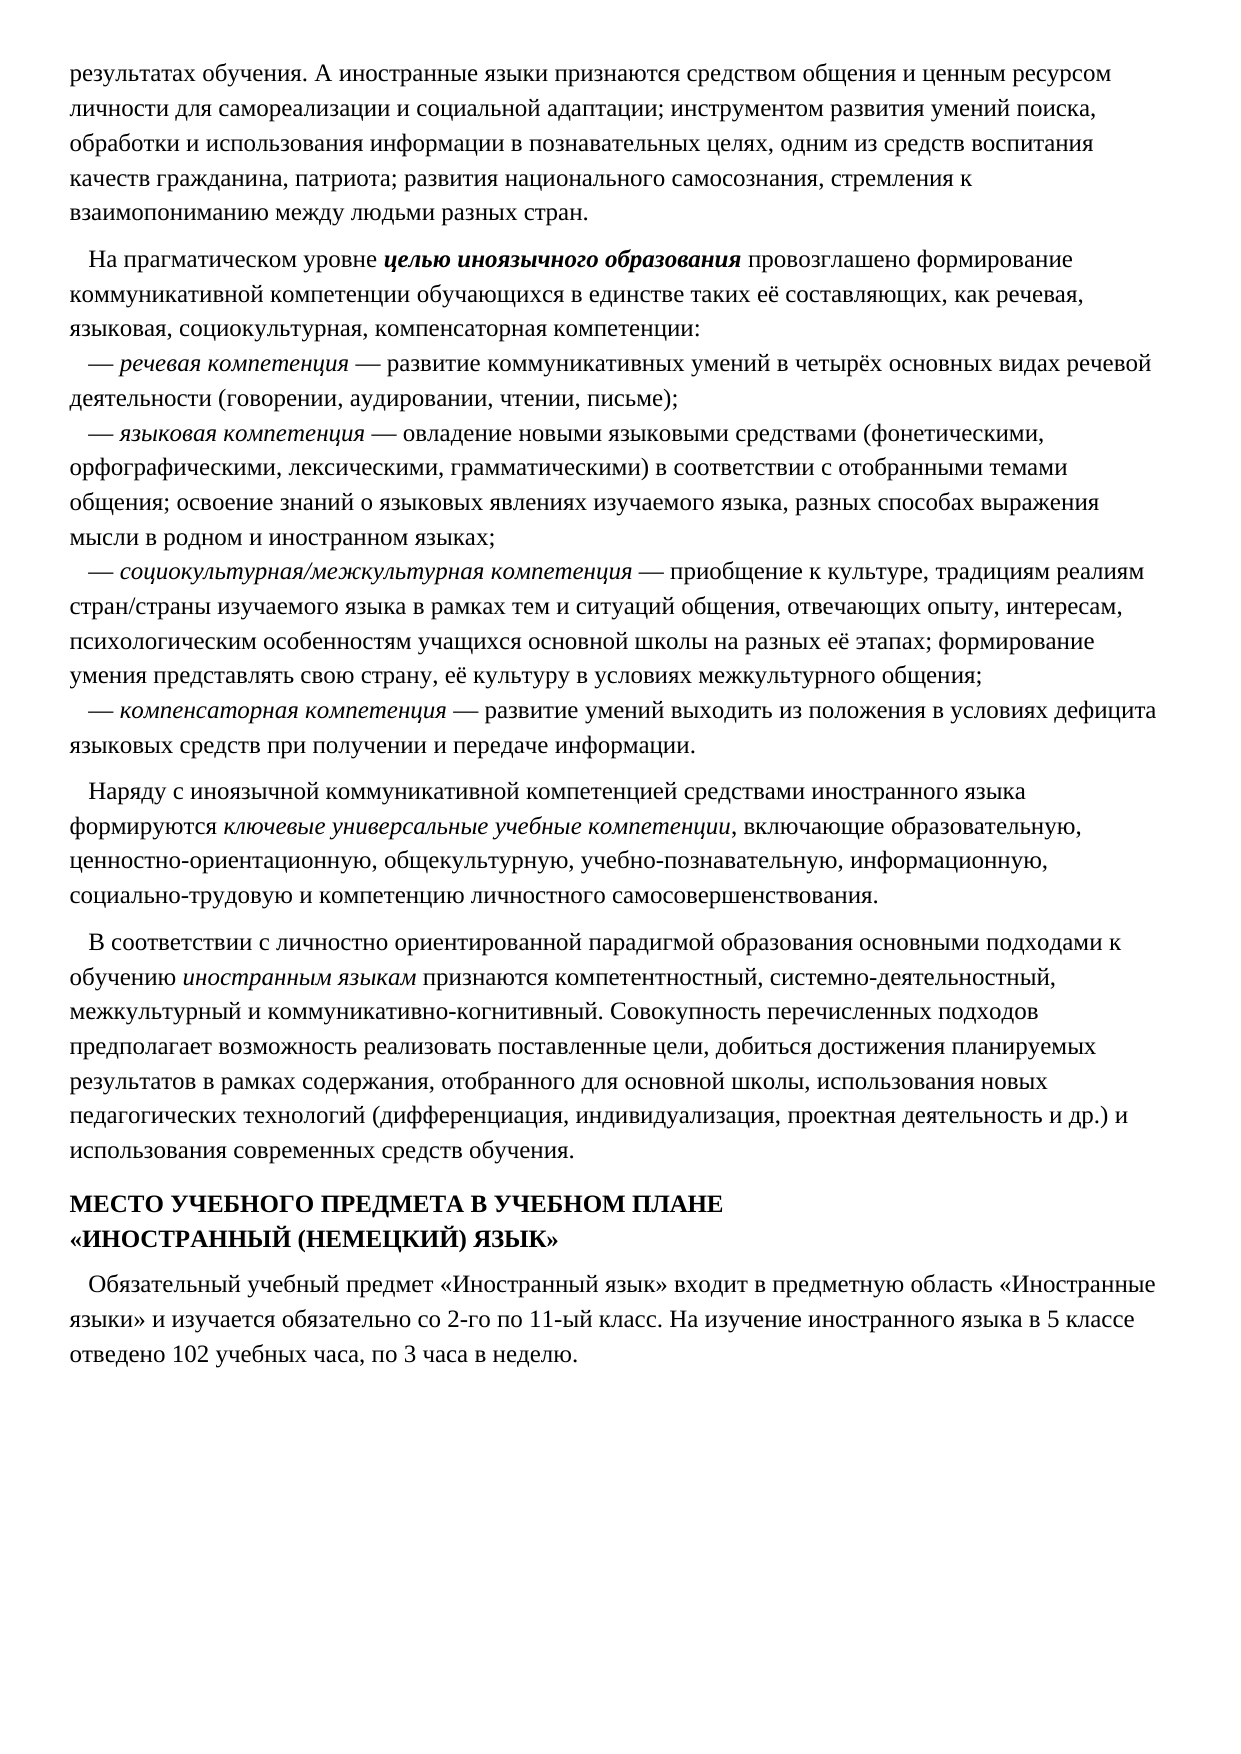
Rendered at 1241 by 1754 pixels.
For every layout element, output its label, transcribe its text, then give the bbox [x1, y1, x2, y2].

list языковая компетенция — овладение новыми языковыми средствами (фонетическими, орфографическими, лексическими, грамматическими) в соответствии c отобранными темами общения; освоение знаний о языковых явлениях изучаемого языка, разных способах выражения мысли в родном и иностранном языках; [69, 418, 1100, 550]
text В соответствии с личностно ориентированной парадигмой образования основными подходами к обучению иностранным языкам признаются компетентностный, системно-деятельностный, межкультурный и коммуникативно-когнитивный. Совокупность перечисленных подходов предполагает возможность реализовать поставленные цели, добиться достижения планируемых результатов в рамках содержания, отобранного для основной школы, использования новых педагогических технологий (дифференциация, индивидуализация, проектная деятельность и др.) и использования современных средств обучения. [69, 927, 1165, 1164]
text На прагматическом уровне целью иноязычного образования провозглашено формирование коммуникативной компетенции обучающихся в единстве таких её составляющих, как речевая, языковая, социокультурная, компенсаторная компетенции: [69, 244, 1165, 342]
list социокультурная/межкультурная компетенция — приобщение к культуре, традициям реалиям стран/страны изучаемого языка в рамках тем и ситуаций общения, отвечающих опыту, интересам, психологическим особенностям учащихся основной школы на разных её этапах; формирование умения представлять свою страну, её культуру в условиях межкультурного общения; [69, 556, 1146, 689]
subtitle МЕСТО УЧЕБНОГО ПРЕДМЕТА В УЧЕБНОМ ПЛАНЕ [69, 1189, 1182, 1218]
list речевая компетенция — развитие коммуникативных умений в четырёх основных видах речевой деятельности (говорении, аудировании, чтении, письме); [69, 348, 1152, 412]
text результатах обучения. А иностранные языки признаются средством общения и ценным ресурсом личности для самореализации и социальной адаптации; инструментом развития умений поиска, обработки и использования информации в познавательных целях, одним из средств воспитания качеств гражданина, патриота; развития национального самосознания, стремления к взаимопониманию между людьми разных стран. [69, 58, 1165, 226]
text «ИНОСТРАННЫЙ (НЕМЕЦКИЙ) ЯЗЫК» [69, 1224, 1182, 1253]
list компенсаторная компетенция — развитие умений выходить из положения в условиях дефицита языковых средств при получении и передаче информации. [69, 695, 1157, 758]
text Наряду с иноязычной коммуникативной компетенцией средствами иностранного языка формируются ключевые универсальные учебные компетенции, включающие образовательную, ценностно-ориентационную, общекультурную, учебно-познавательную, информационную, социально-трудовую и компетенцию личностного самосовершенствования. [69, 776, 1082, 909]
text Обязательный учебный предмет «Иностранный язык» входит в предметную область «Иностранные языки» и изучается обязательно со 2-го по 11-ый класс. На изучение иностранного языка в 5 классе отведено 102 учебных часа, по 3 часа в неделю. [69, 1269, 1182, 1368]
